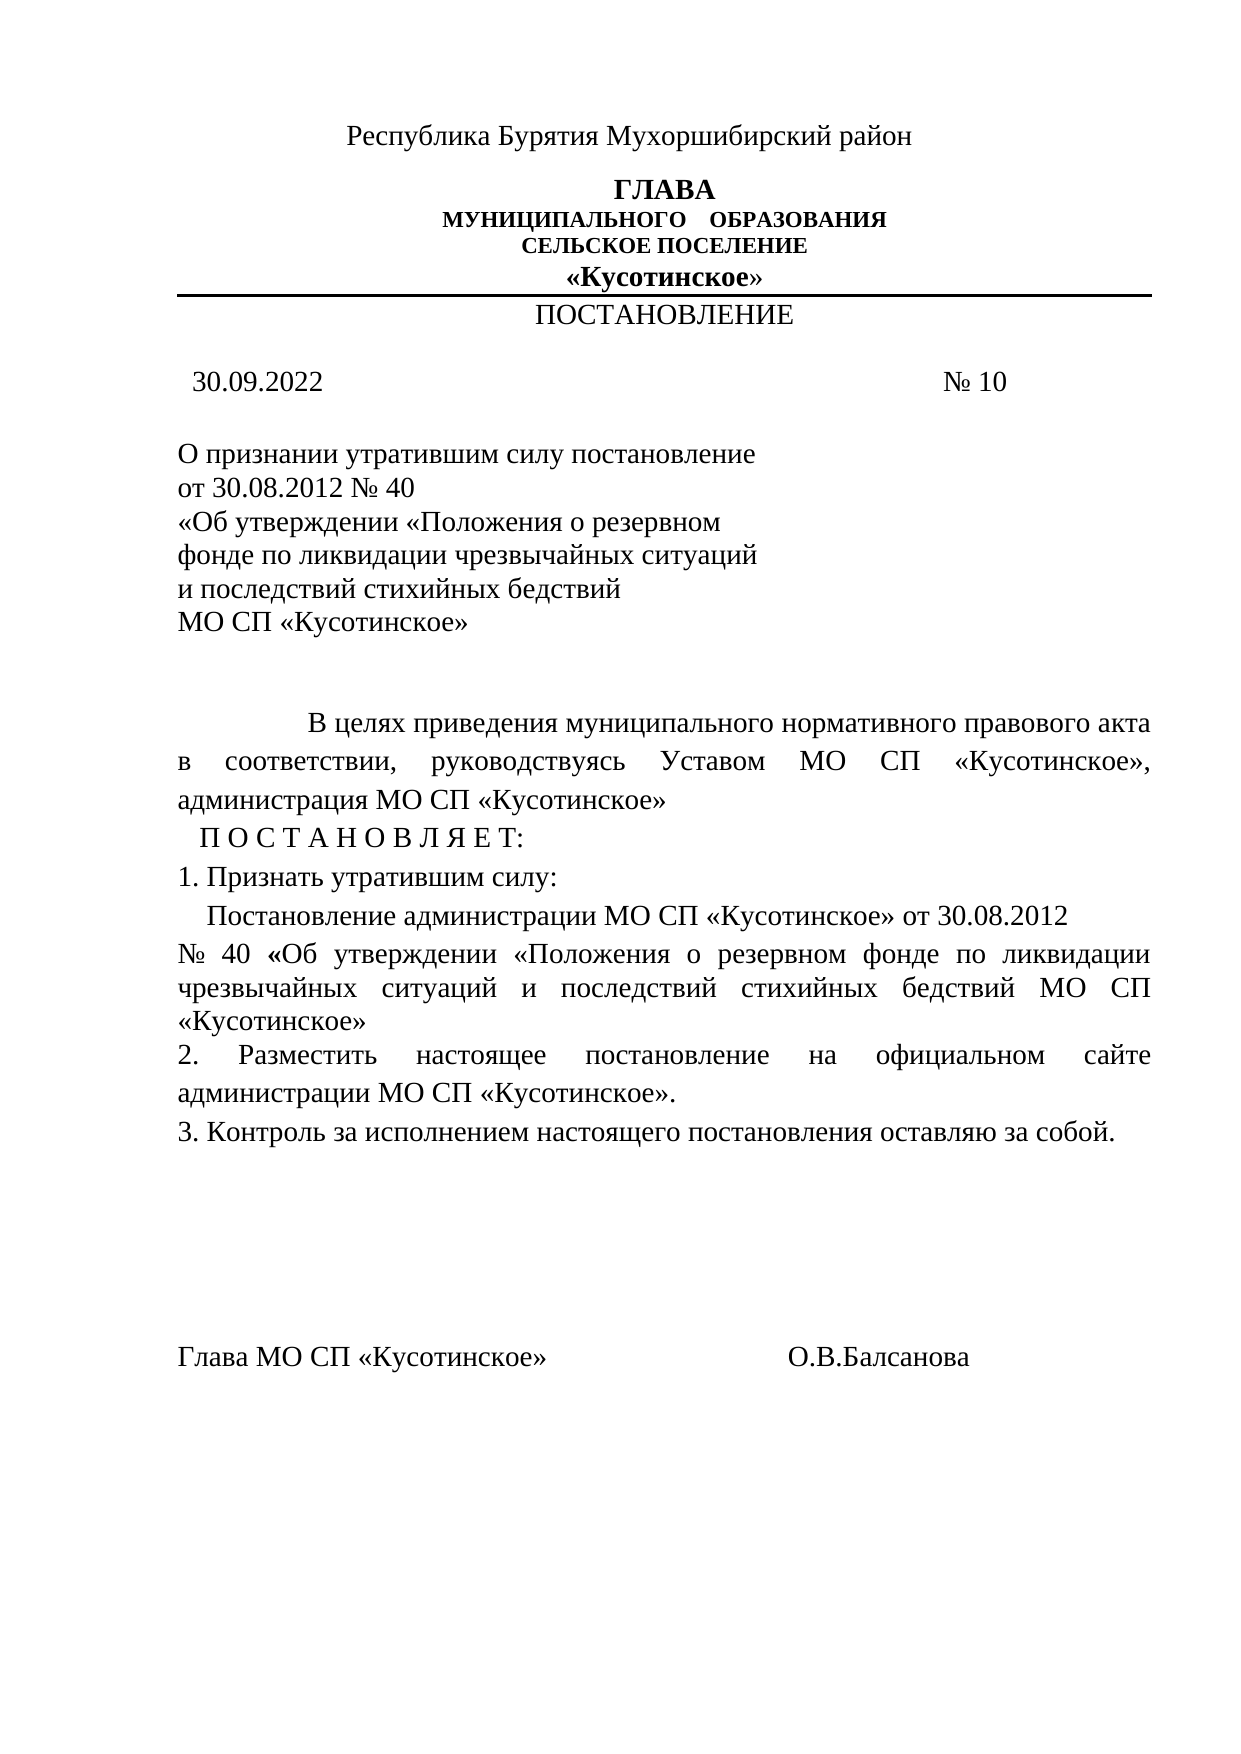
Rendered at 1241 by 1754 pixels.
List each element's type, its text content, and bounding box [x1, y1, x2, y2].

title от 30.08.2012 № 40 [177, 470, 1152, 504]
text СЕЛЬСКОЕ ПОСЕЛЕНИЕ [177, 232, 1152, 259]
text 3. Контроль за исполнением настоящего постановления оставляю за собой. [177, 1114, 1152, 1147]
text Глава МО СП «Кусотинское» О.В.Балсанова [177, 1339, 1152, 1373]
text ГЛАВА [177, 172, 1152, 206]
title № 40 «Об утверждении «Положения о резервном фонде по ликвидации чрезвычайных ситуаций и последствий стихийных бедствий МО СП «Кусотинское» [177, 936, 1152, 1037]
title МО СП «Кусотинское» [177, 604, 1152, 638]
text Постановление администрации МО СП «Кусотинское» от 30.08.2012 [177, 898, 1152, 931]
text МУНИЦИПАЛЬНОГО ОБРАЗОВАНИЯ [177, 206, 1152, 232]
text ПОСТАНОВЛЕНИЕ [177, 297, 1152, 331]
title фонде по ликвидации чрезвычайных ситуаций [177, 537, 1152, 571]
text 2. Разместить настоящее постановление на официальном сайте администрации МО СП «Кусотинское». [177, 1037, 1152, 1109]
text Республика Бурятия Мухоршибирский район [177, 118, 1152, 152]
title «Об утверждении «Положения о резервном [177, 504, 1152, 537]
title О признании утратившим силу постановление [177, 437, 1152, 470]
title и последствий стихийных бедствий [177, 571, 1152, 604]
text 30.09.2022 № 10 [177, 364, 1152, 398]
text «Кусотинское» [177, 259, 1152, 294]
text П О С Т А Н О В Л Я Е Т: [177, 821, 1152, 854]
text 1. Признать утратившим силу: [177, 859, 1152, 893]
text В целях приведения муниципального нормативного правового акта в соответствии, руководствуясь Уставом МО СП «Кусотинское», администрация МО СП «Кусотинское» [177, 705, 1152, 816]
